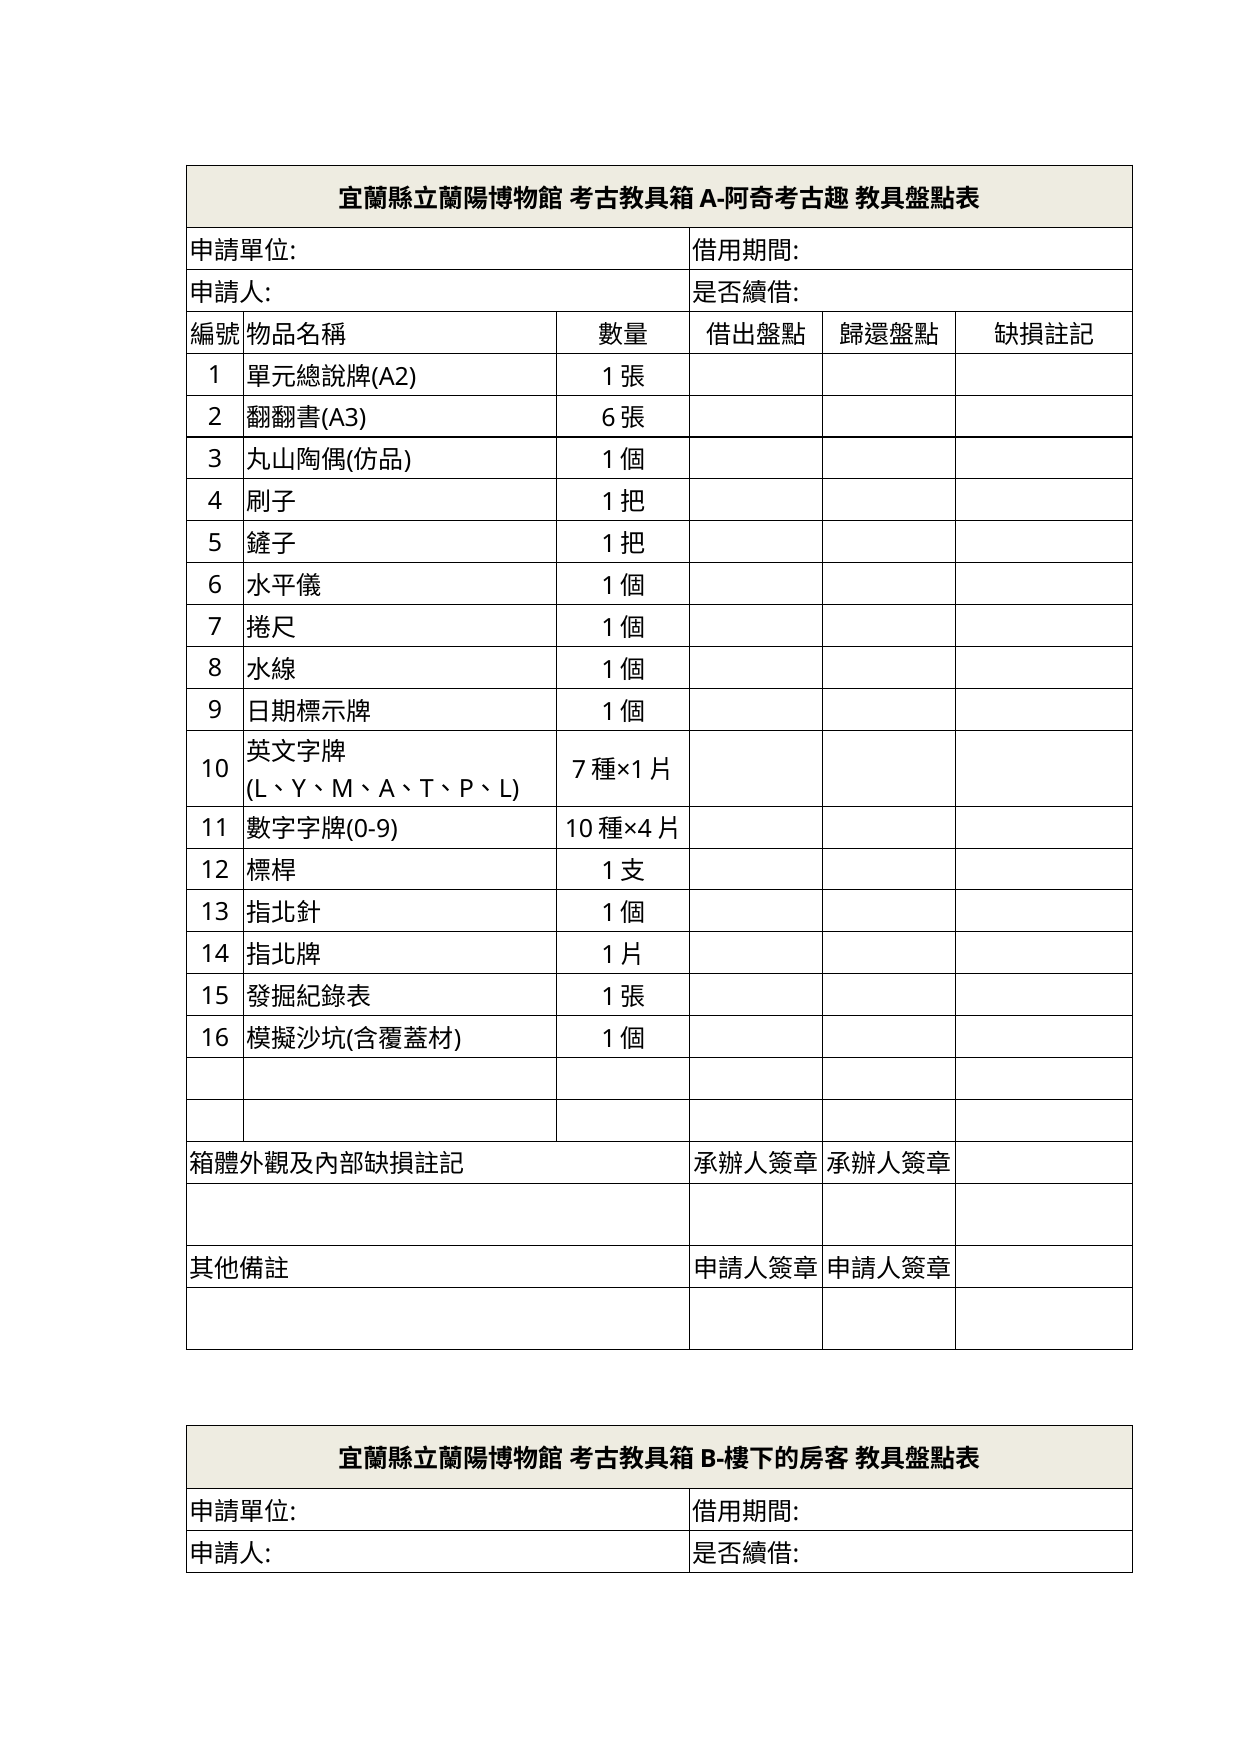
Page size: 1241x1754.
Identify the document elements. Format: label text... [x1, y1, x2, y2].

table_cell [823, 1016, 955, 1057]
table_cell 發掘紀錄表 [244, 974, 556, 1015]
table_cell 1個 [557, 438, 689, 478]
table_cell [690, 932, 822, 973]
table_cell [956, 807, 1132, 847]
table_cell 7種×1片 [557, 731, 689, 806]
table_cell [956, 605, 1132, 646]
table_cell 丸山陶偶(仿品) [244, 438, 556, 478]
table_cell 申請人: [187, 270, 689, 311]
table_header 宜蘭縣立蘭陽博物館 考古教具箱B-樓下的房客 教具盤點表 [187, 1426, 1132, 1488]
table_cell 5 [187, 521, 243, 562]
table_cell [187, 1100, 243, 1141]
table_cell [823, 731, 955, 806]
table_cell [690, 849, 822, 889]
table_cell [956, 438, 1132, 478]
table_cell 1張 [557, 354, 689, 394]
table_cell [823, 647, 955, 688]
table_cell [187, 1184, 689, 1245]
table_cell [823, 1100, 955, 1141]
table_cell [690, 1184, 822, 1245]
table_cell [956, 1184, 1132, 1245]
table_cell [823, 521, 955, 562]
table_cell 申請單位: [187, 228, 689, 269]
table_cell [823, 890, 955, 931]
table_cell 單元總說牌(A2) [244, 354, 556, 394]
table_cell [823, 479, 955, 520]
table_cell 1個 [557, 647, 689, 688]
table_cell [557, 1100, 689, 1141]
table_cell [823, 438, 955, 478]
table_cell [823, 605, 955, 646]
table_cell 11 [187, 807, 243, 847]
table_cell 模擬沙坑(含覆蓋材) [244, 1016, 556, 1057]
table_cell [690, 890, 822, 931]
table_cell [187, 1288, 689, 1349]
table_cell [187, 1058, 243, 1099]
table_header 宜蘭縣立蘭陽博物館 考古教具箱A-阿奇考古趣 教具盤點表 [187, 166, 1132, 227]
table_cell [956, 731, 1132, 806]
table_cell [956, 1100, 1132, 1141]
table_cell [823, 1184, 955, 1245]
table_cell 箱體外觀及內部缺損註記 [187, 1142, 689, 1182]
table_cell 是否續借: [690, 1531, 1132, 1572]
table_cell [823, 974, 955, 1015]
table_cell [956, 932, 1132, 973]
table_cell [690, 731, 822, 806]
table_cell 水線 [244, 647, 556, 688]
table_cell [690, 396, 822, 436]
table_cell 1張 [557, 974, 689, 1015]
table_cell [557, 1058, 689, 1099]
table_cell [823, 563, 955, 604]
table_cell [956, 1016, 1132, 1057]
table_cell 刷子 [244, 479, 556, 520]
table_cell 1個 [557, 605, 689, 646]
table_cell [690, 689, 822, 729]
table_cell [956, 354, 1132, 394]
table_cell [956, 479, 1132, 520]
table_cell 1把 [557, 479, 689, 520]
table_cell 捲尺 [244, 605, 556, 646]
table_cell 標桿 [244, 849, 556, 889]
table_cell 借用期間: [690, 1489, 1132, 1530]
table_cell [690, 438, 822, 478]
table_cell [690, 807, 822, 847]
table_cell [690, 647, 822, 688]
table_cell [690, 1058, 822, 1099]
table_cell 2 [187, 396, 243, 436]
table_cell 1個 [557, 563, 689, 604]
table_cell 6 [187, 563, 243, 604]
table_cell 申請人: [187, 1531, 689, 1572]
table_cell 申請人簽章 [690, 1246, 822, 1287]
table_cell 承辦人簽章 [690, 1142, 822, 1182]
table_cell 缺損註記 [956, 312, 1132, 353]
table_cell [690, 1288, 822, 1349]
table_cell [956, 1058, 1132, 1099]
table_cell 是否續借: [690, 270, 1132, 311]
table_cell 1把 [557, 521, 689, 562]
table_cell 3 [187, 438, 243, 478]
table_cell [956, 396, 1132, 436]
table_cell 1片 [557, 932, 689, 973]
table_cell 翻翻書(A3) [244, 396, 556, 436]
table_cell [956, 689, 1132, 729]
table_cell 14 [187, 932, 243, 973]
table_cell [823, 354, 955, 394]
table_cell [823, 689, 955, 729]
table_cell 借用期間: [690, 228, 1132, 269]
table_cell [956, 563, 1132, 604]
table_cell 英文字牌(L、Y、M、A、T、P、L) [244, 731, 556, 806]
table_cell [823, 849, 955, 889]
table_cell 日期標示牌 [244, 689, 556, 729]
table_cell 10種×4片 [557, 807, 689, 847]
table_cell 數字字牌(0-9) [244, 807, 556, 847]
table_cell 編號 [187, 312, 243, 353]
table_cell [823, 1288, 955, 1349]
table_cell [690, 521, 822, 562]
table_cell [690, 1100, 822, 1141]
table_cell [244, 1058, 556, 1099]
table_cell [823, 1058, 955, 1099]
table_cell 歸還盤點 [823, 312, 955, 353]
table_cell 1個 [557, 890, 689, 931]
table_cell 10 [187, 731, 243, 806]
table_cell 8 [187, 647, 243, 688]
table_cell [244, 1100, 556, 1141]
table_cell 1 [187, 354, 243, 394]
table_cell [690, 354, 822, 394]
table_cell [823, 807, 955, 847]
table_cell [956, 1142, 1132, 1182]
table_cell 物品名稱 [244, 312, 556, 353]
table_cell 水平儀 [244, 563, 556, 604]
table_cell 指北針 [244, 890, 556, 931]
table_cell [956, 1288, 1132, 1349]
table_cell 16 [187, 1016, 243, 1057]
table_cell [690, 605, 822, 646]
table_cell 12 [187, 849, 243, 889]
table_cell [956, 647, 1132, 688]
table_cell [956, 849, 1132, 889]
table_cell 9 [187, 689, 243, 729]
table_cell 借出盤點 [690, 312, 822, 353]
table_cell 4 [187, 479, 243, 520]
table_cell [823, 396, 955, 436]
table_cell [823, 932, 955, 973]
table_cell [690, 1016, 822, 1057]
table_cell 1支 [557, 849, 689, 889]
table_cell 申請人簽章 [823, 1246, 955, 1287]
table_cell [690, 563, 822, 604]
table_cell 鏟子 [244, 521, 556, 562]
table_cell [690, 974, 822, 1015]
table_cell [956, 1246, 1132, 1287]
table_cell [956, 890, 1132, 931]
table_cell 13 [187, 890, 243, 931]
table_cell 15 [187, 974, 243, 1015]
table_cell 6張 [557, 396, 689, 436]
table_cell 7 [187, 605, 243, 646]
table_cell 承辦人簽章 [823, 1142, 955, 1182]
table_cell [956, 974, 1132, 1015]
table_cell 指北牌 [244, 932, 556, 973]
table_cell 1個 [557, 689, 689, 729]
table_cell 1個 [557, 1016, 689, 1057]
table_cell 申請單位: [187, 1489, 689, 1530]
table_cell [690, 479, 822, 520]
table_cell [956, 521, 1132, 562]
table_cell 數量 [557, 312, 689, 353]
table_cell 其他備註 [187, 1246, 689, 1287]
